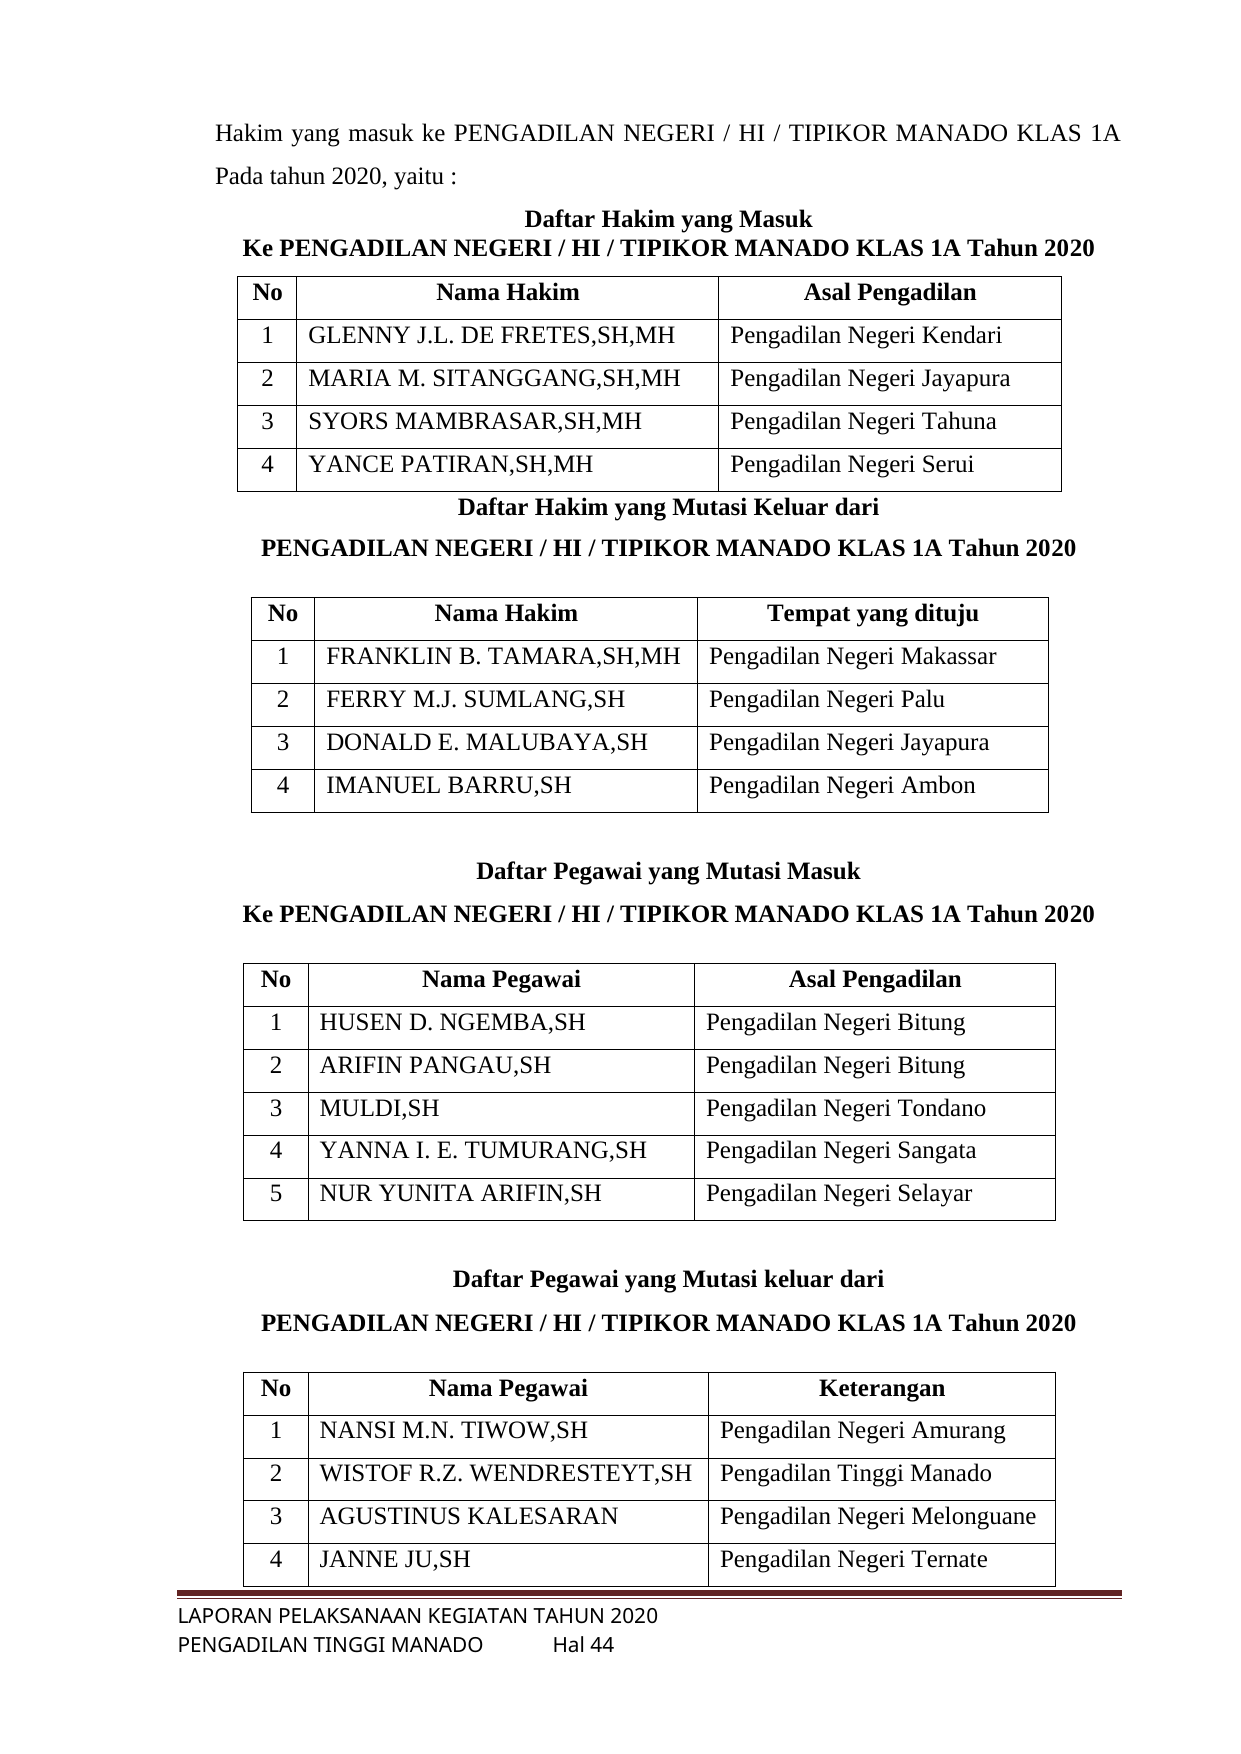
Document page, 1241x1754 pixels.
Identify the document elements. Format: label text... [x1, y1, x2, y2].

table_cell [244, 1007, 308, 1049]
text Daftar Hakim yang Mutasi Keluar dari [215, 492, 1122, 521]
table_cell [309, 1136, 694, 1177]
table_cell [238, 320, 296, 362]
text Ke PENGADILAN NEGERI / HI / TIPIKOR MANADO KLAS 1A Tahun 2020 [215, 233, 1122, 262]
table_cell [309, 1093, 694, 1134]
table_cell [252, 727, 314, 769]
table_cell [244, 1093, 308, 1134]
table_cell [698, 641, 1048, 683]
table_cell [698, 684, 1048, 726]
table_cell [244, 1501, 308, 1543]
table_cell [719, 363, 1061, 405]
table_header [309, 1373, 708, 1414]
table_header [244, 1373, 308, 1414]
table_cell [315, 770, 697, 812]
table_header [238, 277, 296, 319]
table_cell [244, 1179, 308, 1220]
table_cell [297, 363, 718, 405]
text Daftar Hakim yang Masuk [215, 204, 1122, 233]
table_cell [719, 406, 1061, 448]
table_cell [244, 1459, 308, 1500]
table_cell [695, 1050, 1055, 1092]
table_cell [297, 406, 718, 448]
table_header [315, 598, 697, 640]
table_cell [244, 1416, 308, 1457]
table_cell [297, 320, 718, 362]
text PENGADILAN NEGERI / HI / TIPIKOR MANADO KLAS 1A Tahun 2020 [215, 1308, 1122, 1336]
text PENGADILAN NEGERI / HI / TIPIKOR MANADO KLAS 1A Tahun 2020 [215, 533, 1122, 562]
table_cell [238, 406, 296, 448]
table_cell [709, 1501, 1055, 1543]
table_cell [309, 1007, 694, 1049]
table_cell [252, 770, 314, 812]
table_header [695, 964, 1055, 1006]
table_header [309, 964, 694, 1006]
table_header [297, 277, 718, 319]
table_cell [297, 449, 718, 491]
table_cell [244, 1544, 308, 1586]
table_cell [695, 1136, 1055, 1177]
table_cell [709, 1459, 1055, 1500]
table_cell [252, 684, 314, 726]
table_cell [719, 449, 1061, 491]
text Daftar Pegawai yang Mutasi Masuk [215, 856, 1122, 884]
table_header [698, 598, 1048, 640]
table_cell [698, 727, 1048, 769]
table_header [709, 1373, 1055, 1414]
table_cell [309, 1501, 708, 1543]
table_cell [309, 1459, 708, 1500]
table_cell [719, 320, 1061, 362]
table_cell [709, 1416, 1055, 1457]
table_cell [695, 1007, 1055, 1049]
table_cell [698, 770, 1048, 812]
text Daftar Pegawai yang Mutasi keluar dari [215, 1264, 1122, 1293]
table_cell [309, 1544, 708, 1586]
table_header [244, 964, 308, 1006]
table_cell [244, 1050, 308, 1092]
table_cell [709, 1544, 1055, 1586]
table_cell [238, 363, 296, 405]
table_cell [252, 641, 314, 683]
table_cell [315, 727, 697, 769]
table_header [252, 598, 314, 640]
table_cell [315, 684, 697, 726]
text Ke PENGADILAN NEGERI / HI / TIPIKOR MANADO KLAS 1A Tahun 2020 [215, 899, 1122, 928]
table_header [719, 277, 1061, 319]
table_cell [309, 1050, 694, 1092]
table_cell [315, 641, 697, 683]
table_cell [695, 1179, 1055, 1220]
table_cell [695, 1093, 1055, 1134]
text Hakim yang masuk ke PENGADILAN NEGERI / HI / TIPIKOR MANADO KLAS 1A Pada tahun 2020, yaitu : [215, 118, 1122, 190]
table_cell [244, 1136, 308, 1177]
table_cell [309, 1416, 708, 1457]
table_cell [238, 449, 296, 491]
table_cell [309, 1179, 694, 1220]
